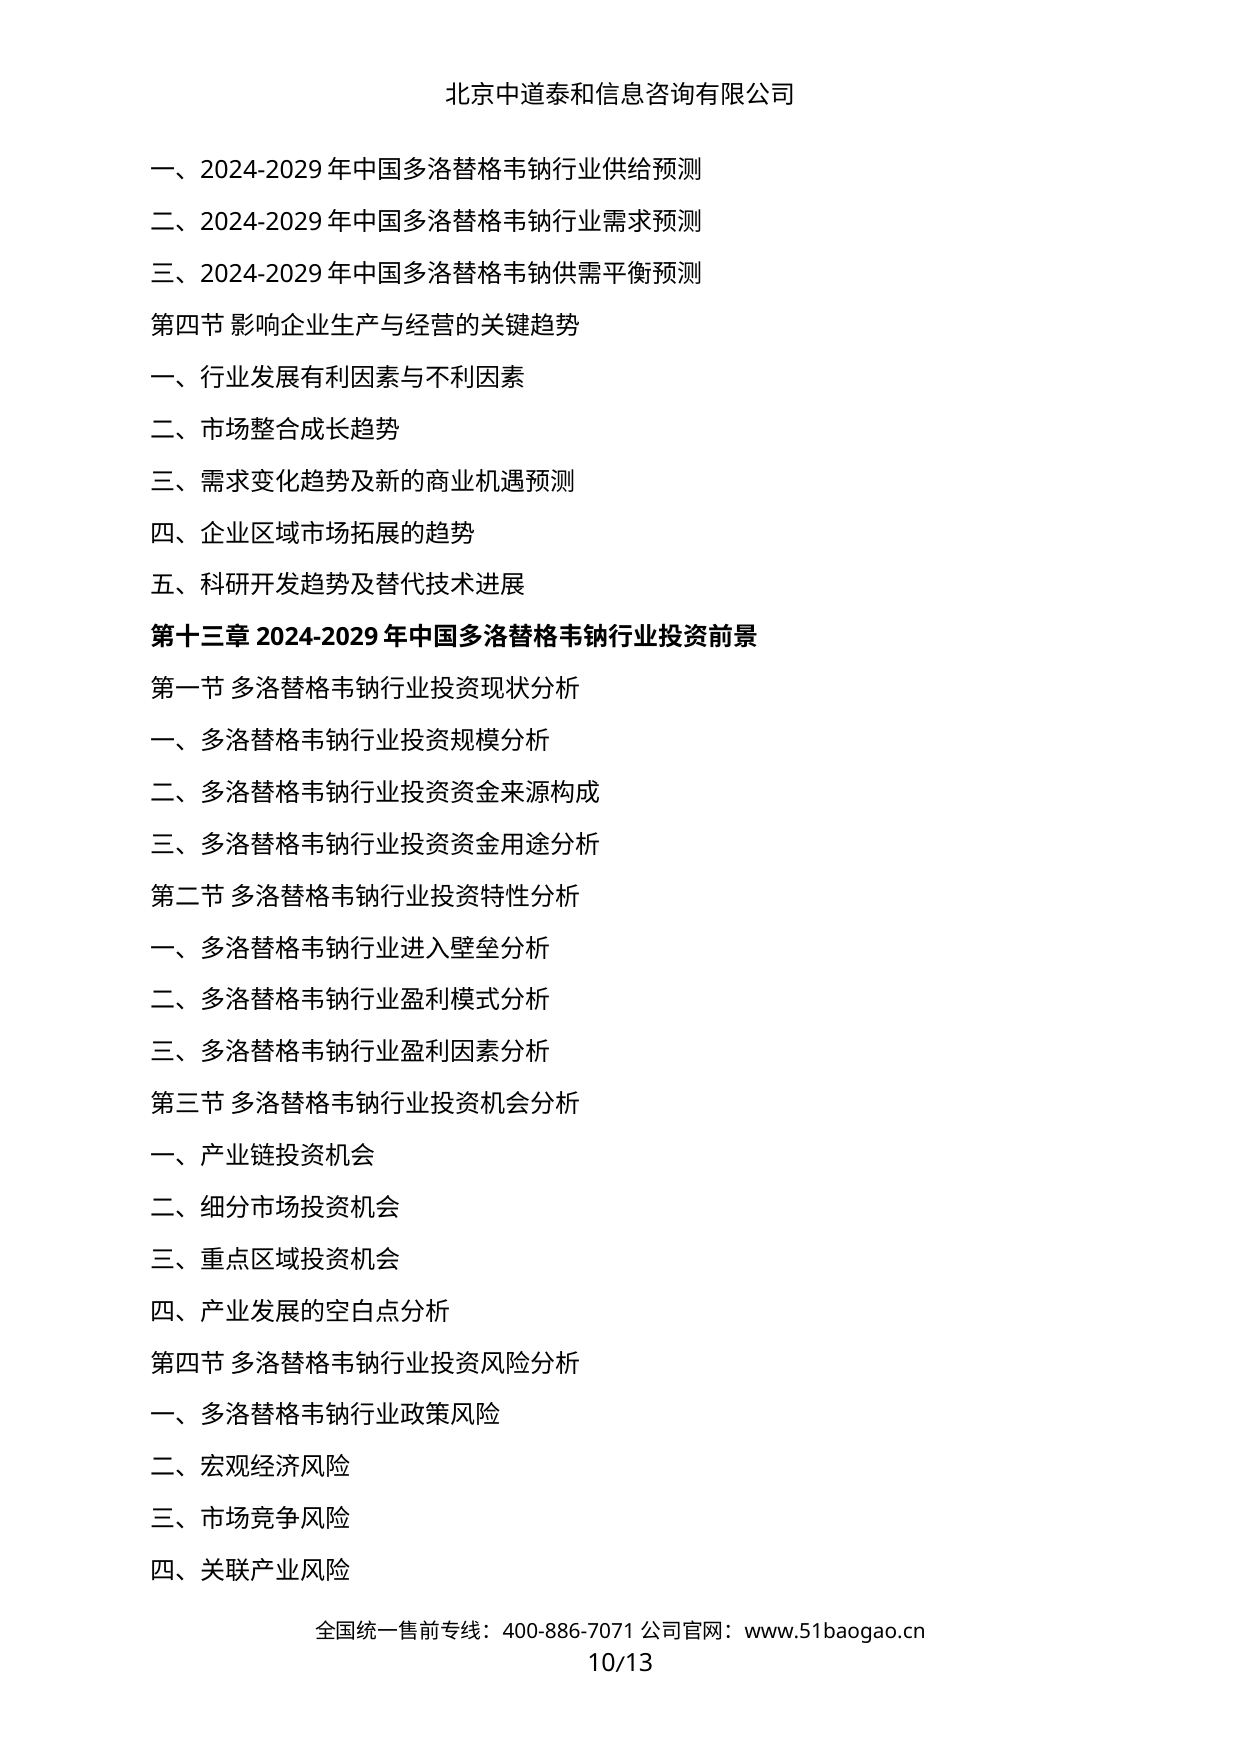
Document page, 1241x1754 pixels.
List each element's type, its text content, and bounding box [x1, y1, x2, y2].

text 二、2024-2029年中国多洛替格韦钠行业需求预测 [150, 202, 1090, 238]
text 二、多洛替格韦钠行业盈利模式分析 [150, 980, 1090, 1016]
text 一、多洛替格韦钠行业进入壁垒分析 [150, 928, 1090, 964]
text 一、多洛替格韦钠行业投资规模分析 [150, 721, 1090, 757]
text 二、多洛替格韦钠行业投资资金来源构成 [150, 772, 1090, 809]
text 第三节 多洛替格韦钠行业投资机会分析 [150, 1084, 1090, 1120]
text 一、多洛替格韦钠行业政策风险 [150, 1395, 1090, 1431]
text 第二节 多洛替格韦钠行业投资特性分析 [150, 876, 1090, 912]
text 三、多洛替格韦钠行业投资资金用途分析 [150, 824, 1090, 861]
text 第十三章 2024-2029年中国多洛替格韦钠行业投资前景 [150, 617, 1090, 653]
text 三、需求变化趋势及新的商业机遇预测 [150, 461, 1090, 497]
text 二、细分市场投资机会 [150, 1187, 1090, 1224]
text 四、产业发展的空白点分析 [150, 1291, 1090, 1327]
text 第四节 影响企业生产与经营的关键趋势 [150, 306, 1090, 342]
text 四、关联产业风险 [150, 1551, 1090, 1587]
text 第一节 多洛替格韦钠行业投资现状分析 [150, 669, 1090, 705]
text 三、市场竞争风险 [150, 1499, 1090, 1535]
text 第四节 多洛替格韦钠行业投资风险分析 [150, 1343, 1090, 1379]
text 三、重点区域投资机会 [150, 1239, 1090, 1276]
text 三、多洛替格韦钠行业盈利因素分析 [150, 1032, 1090, 1068]
text 一、2024-2029年中国多洛替格韦钠行业供给预测 [150, 150, 1090, 186]
text 二、市场整合成长趋势 [150, 409, 1090, 446]
text 一、行业发展有利因素与不利因素 [150, 357, 1090, 394]
text 四、企业区域市场拓展的趋势 [150, 513, 1090, 549]
text 一、产业链投资机会 [150, 1136, 1090, 1172]
text 三、2024-2029年中国多洛替格韦钠供需平衡预测 [150, 254, 1090, 290]
text 二、宏观经济风险 [150, 1447, 1090, 1483]
text 五、科研开发趋势及替代技术进展 [150, 565, 1090, 601]
